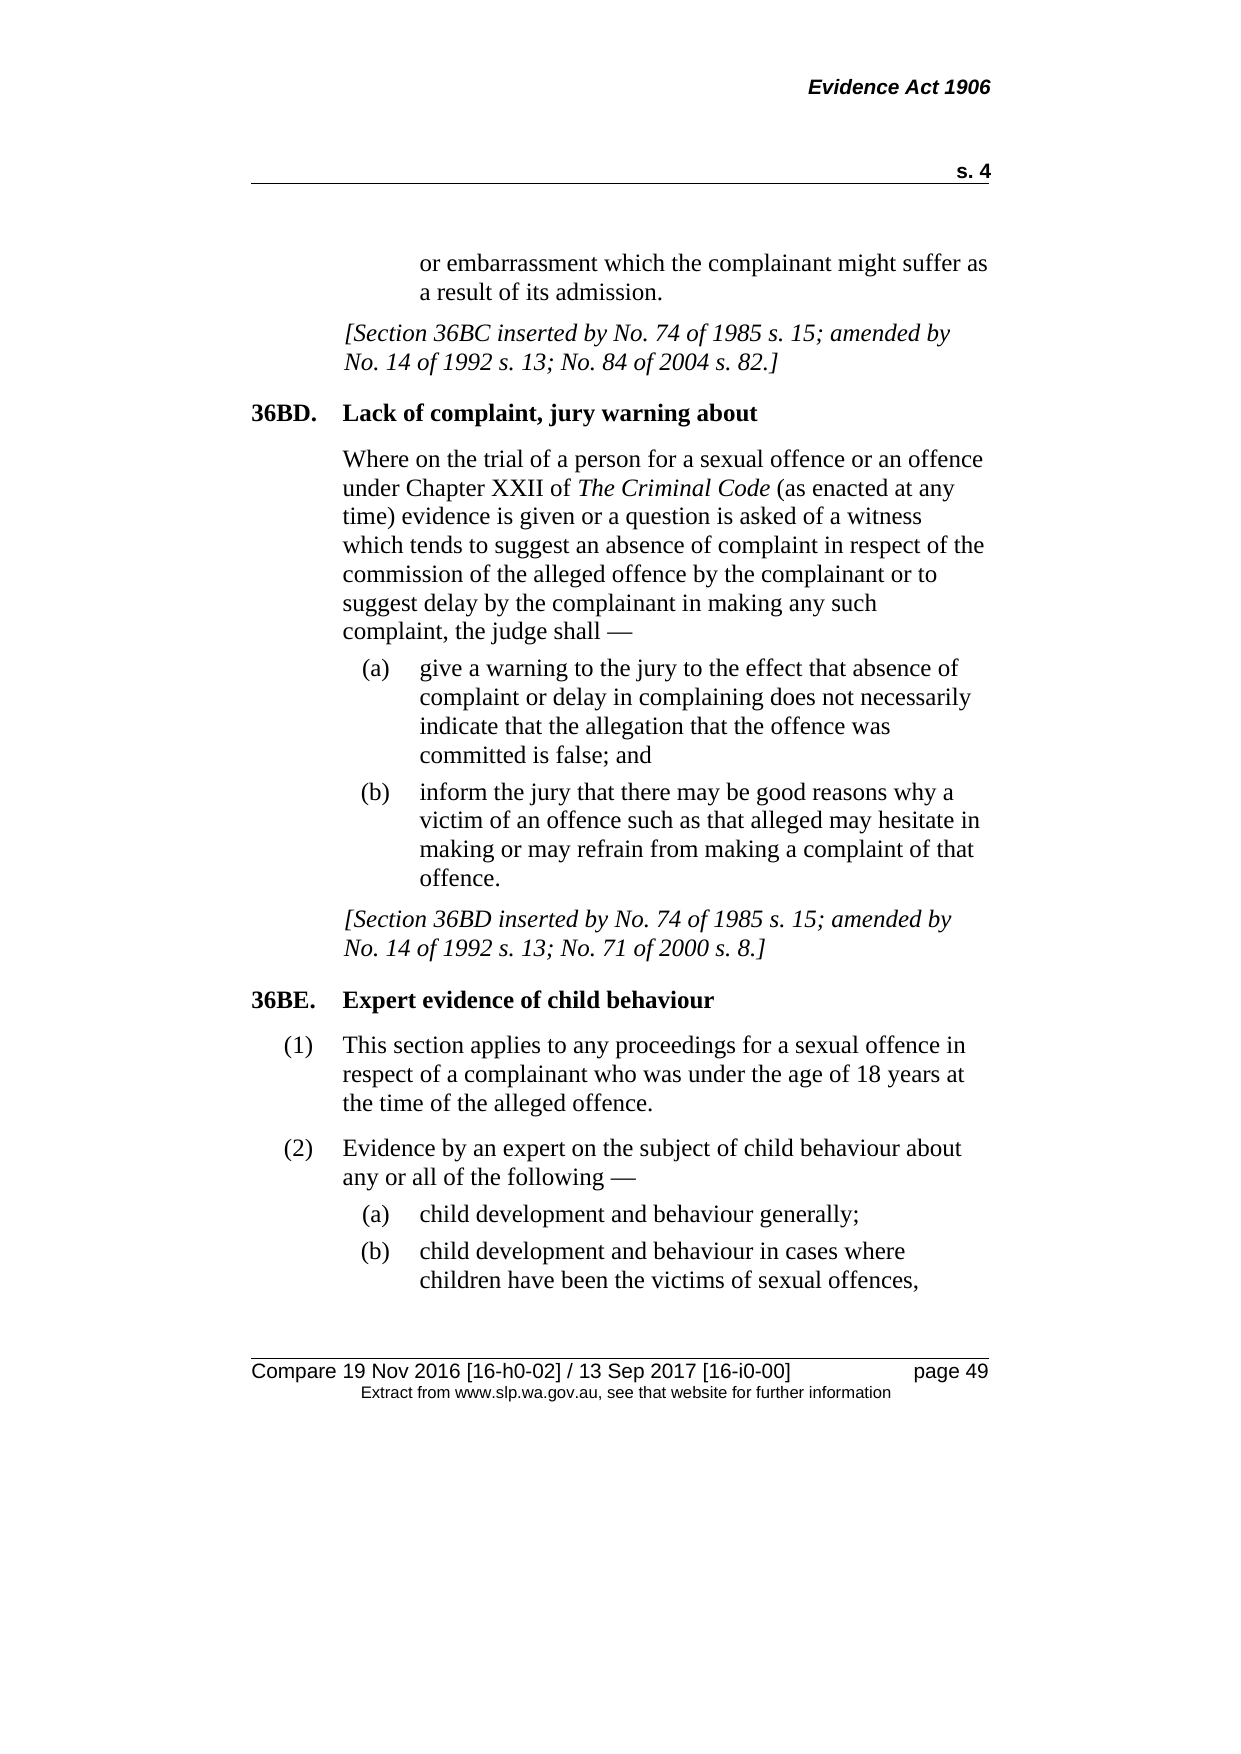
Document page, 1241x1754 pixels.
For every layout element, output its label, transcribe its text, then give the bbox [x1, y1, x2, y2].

text (a) give a warning to the jury to the effect that absence of complaint or delay in complaining does not necessarily indicate that the allegation that the offence was committed is false; and [251, 653, 989, 768]
text [Section 36BD inserted by No. 74 of 1985 s. 15; amended by No. 14 of 1992 s. 13; No. 71 of 2000 s. 8.] [251, 904, 989, 962]
text [Section 36BC inserted by No. 74 of 1985 s. 15; amended by No. 14 of 1992 s. 13; No. 84 of 2004 s. 82.] [251, 318, 989, 376]
subtitle 36BD. Lack of complaint, jury warning about [251, 398, 989, 427]
text (1) This section applies to any proceedings for a sexual offence in respect of a complainant who was under the age of 18 years at the time of the alleged offence. [251, 1030, 989, 1116]
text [251, 248, 989, 306]
text (2) Evidence by an expert on the subject of child behaviour about any or all of the following — [251, 1133, 989, 1191]
text Where on the trial of a person for a sexual offence or an offence under Chapter XXII of The Criminal Code (as enacted at any time) evidence is given or a question is asked of a witness which tends to suggest an absence of complaint in respect of the commission of the alleged offence by the complainant or to suggest delay by the complainant in making any such complaint, the judge shall — [251, 444, 989, 645]
text (a) child development and behaviour generally; [251, 1199, 989, 1228]
text (b) inform the jury that there may be good reasons why a victim of an offence such as that alleged may hesitate in making or may refrain from making a complaint of that offence. [251, 777, 989, 892]
subtitle 36BE. Expert evidence of child behaviour [251, 985, 989, 1013]
text (b) child development and behaviour in cases where children have been the victims of sexual offences, [251, 1236, 989, 1293]
